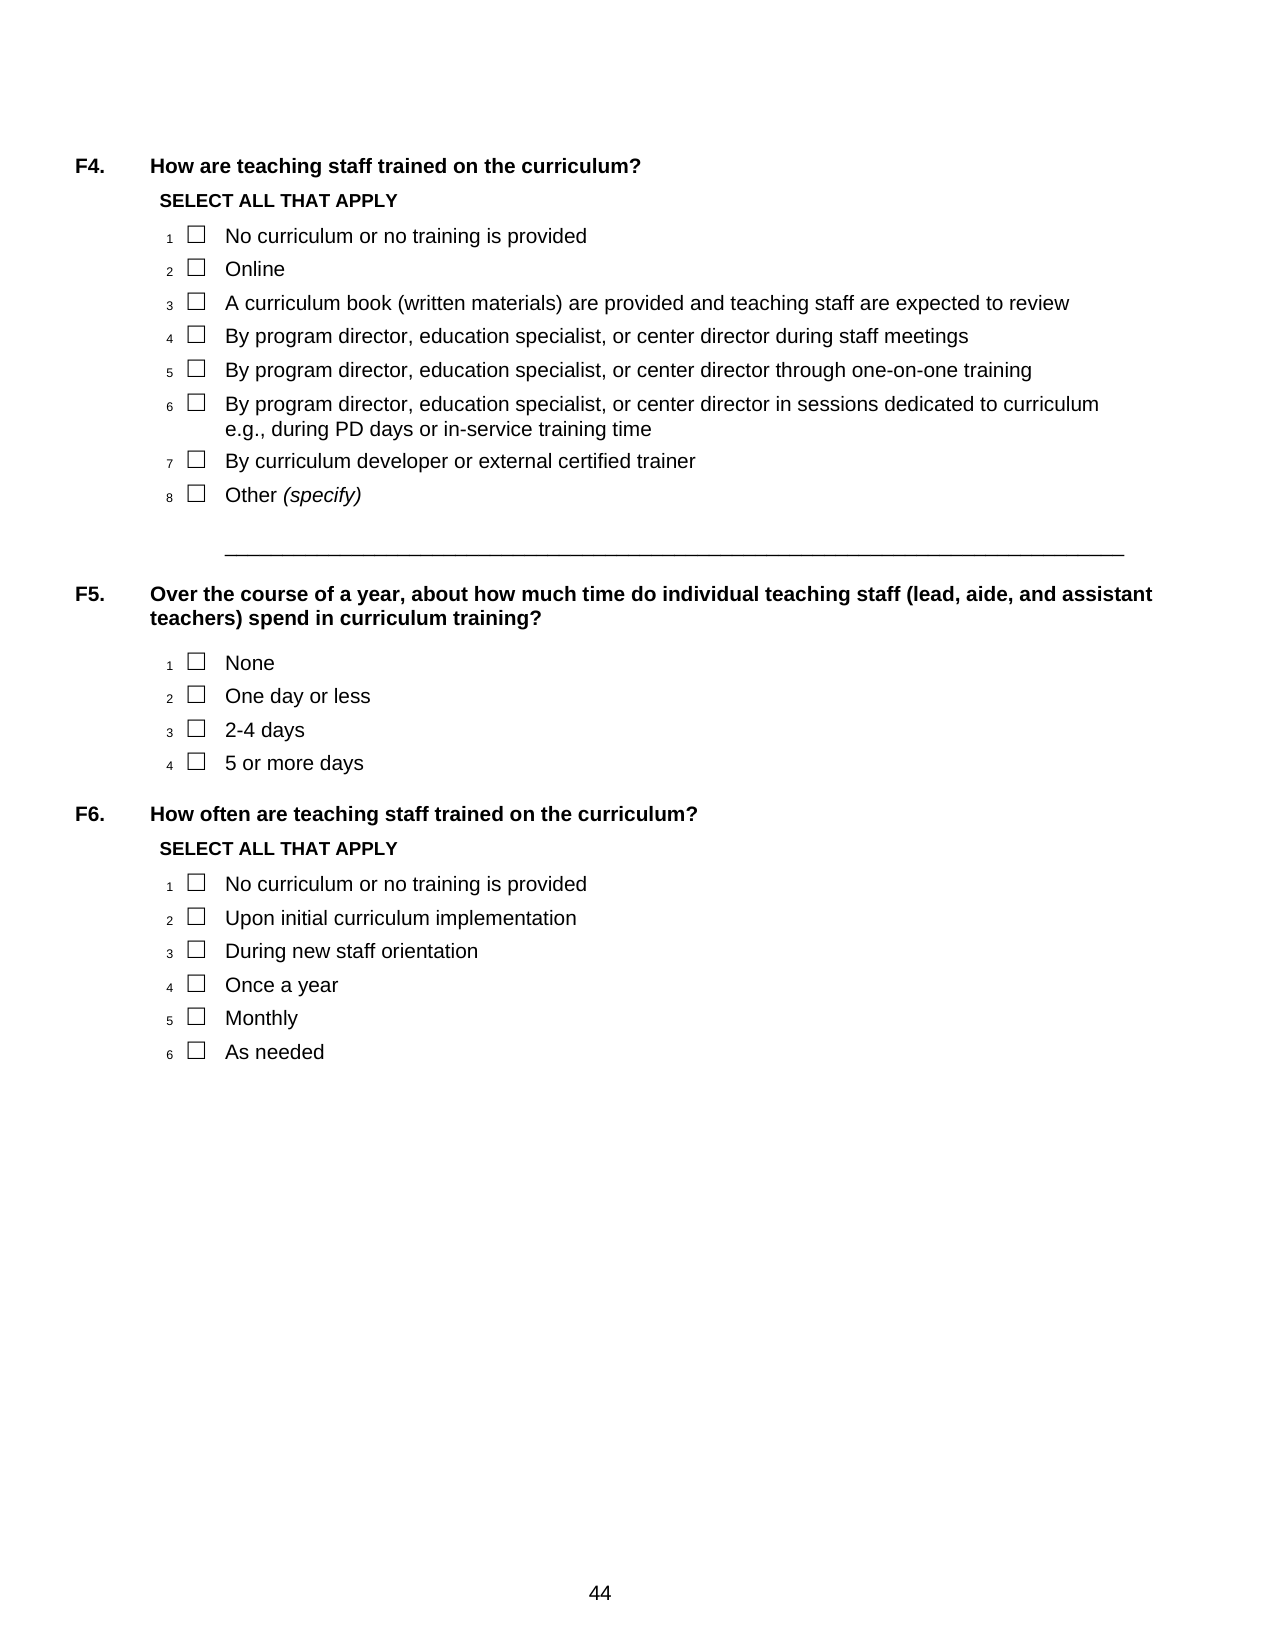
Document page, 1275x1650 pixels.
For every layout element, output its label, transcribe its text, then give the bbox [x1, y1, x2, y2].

text F6. How often are teaching staff trained on the curriculum? [75, 802, 1162, 826]
text 1 □ No curriculum or no training is provided [159, 864, 1125, 897]
text SELECT ALL THAT APPLY [159, 190, 1200, 212]
text 3 □ During new staff orientation [159, 931, 1125, 964]
text 1 □ No curriculum or no training is provided [159, 216, 1125, 249]
text 2 □ Upon initial curriculum implementation [159, 897, 1125, 931]
text 2 □ One day or less [159, 676, 1125, 710]
text 1 □ None [159, 643, 1125, 676]
text 2 □ Online [159, 249, 1125, 283]
text 4 □ Once a year [159, 964, 1125, 998]
text 8 □ Other (specify) [159, 475, 1200, 508]
text 4 □ 5 or more days [159, 743, 1125, 777]
text 5 □ Monthly [159, 998, 1125, 1032]
text F5. Over the course of a year, about how much time do individual teaching staff (lead, aide, and assistant teachers) spend in curriculum training? [75, 582, 1162, 630]
text 5 □ By program director, education specialist, or center director through one-on-one training [159, 350, 1125, 384]
text 4 □ By program director, education specialist, or center director during staff meetings [159, 317, 1125, 350]
text SELECT ALL THAT APPLY [159, 838, 1200, 860]
text 7 □ By curriculum developer or external certified trainer [159, 441, 1125, 475]
text 3 □ A curriculum book (written materials) are provided and teaching staff are expected to review [159, 283, 1125, 317]
text 3 □ 2-4 days [159, 710, 1125, 743]
text 6 □ By program director, education specialist, or center director in sessions dedicated to curriculum e.g., during PD days or in-service training time [159, 384, 1125, 441]
text 6 □ As needed [159, 1032, 1125, 1065]
text F4. How are teaching staff trained on the curriculum? [75, 154, 1162, 178]
